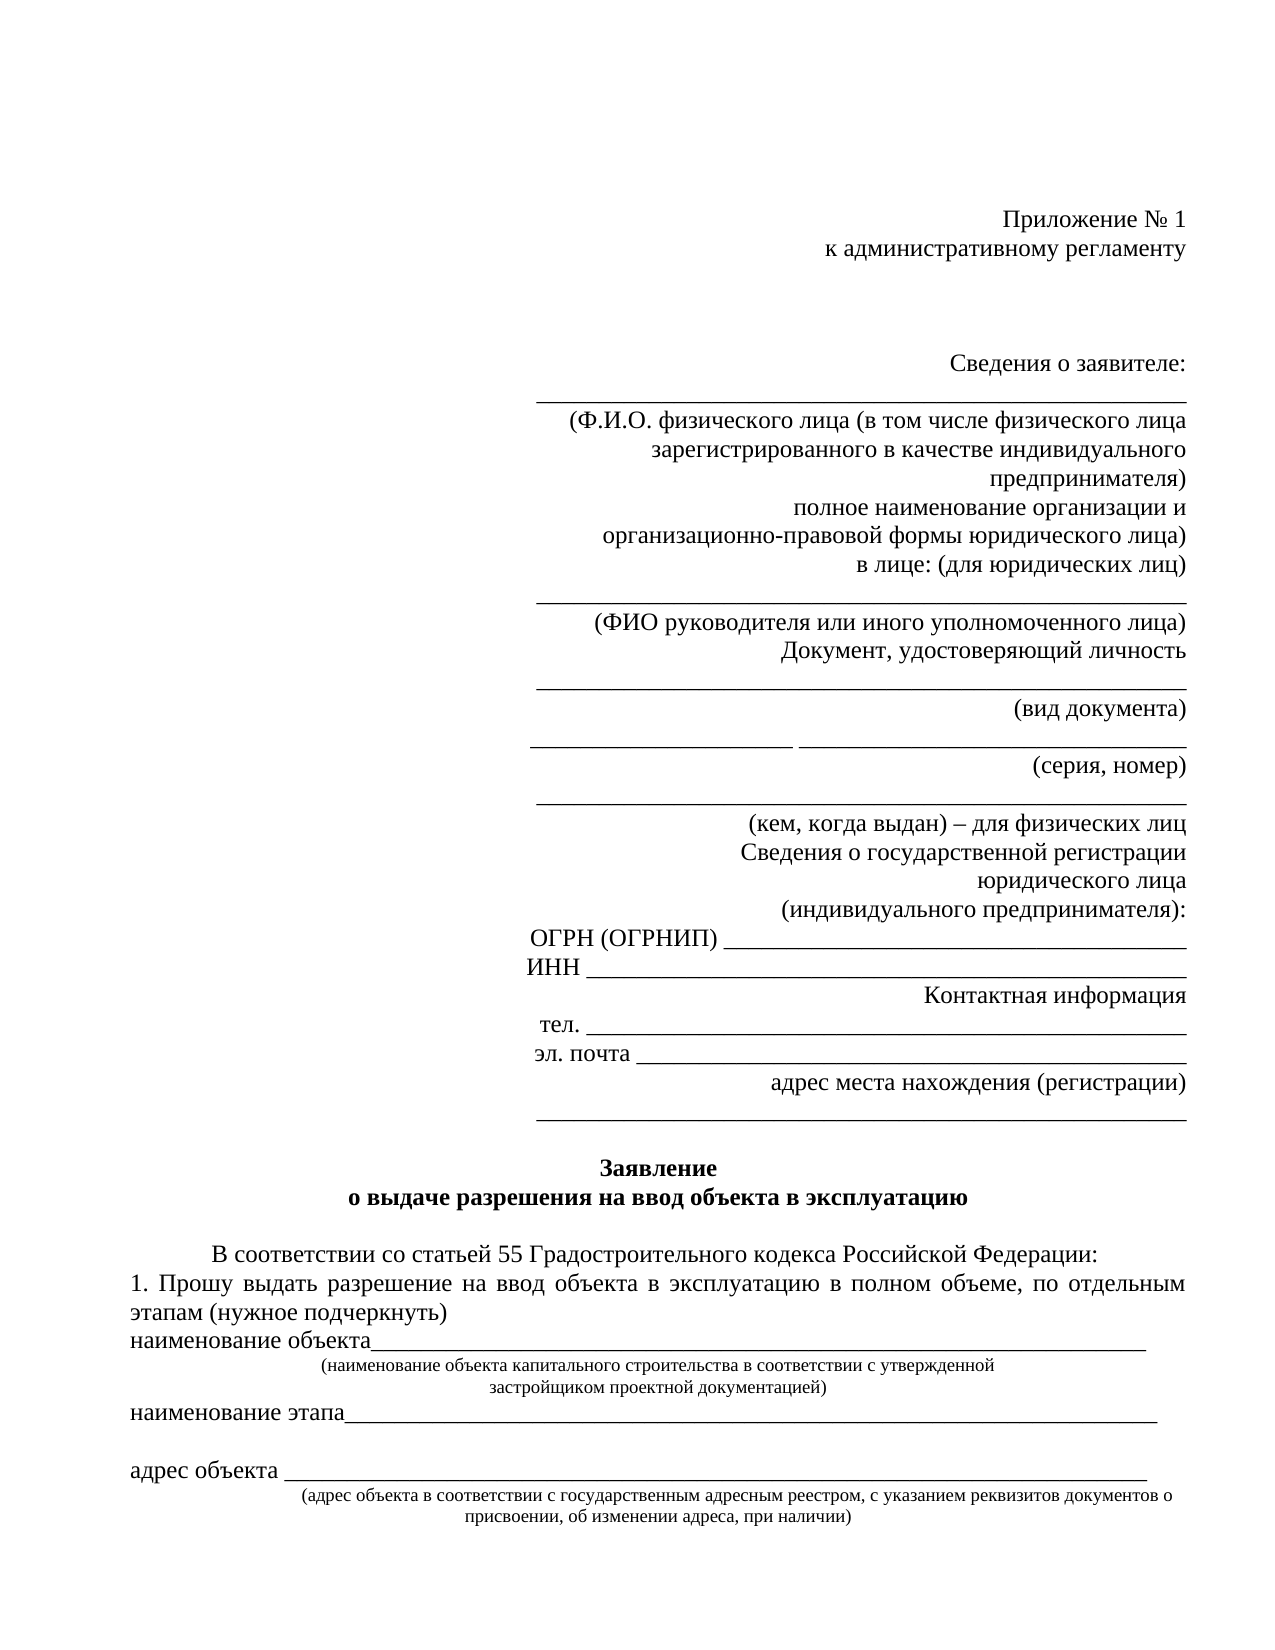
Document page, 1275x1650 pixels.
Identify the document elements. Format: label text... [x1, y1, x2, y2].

text Заявление [130, 1153, 1186, 1182]
text адрес объекта _____________________________________________________________________ [130, 1455, 1186, 1484]
text зарегистрированного в качестве индивидуального [130, 434, 1186, 463]
text наименование этапа_________________________________________________________________ [130, 1397, 1186, 1426]
text ____________________________________________________ [130, 578, 1186, 607]
text Приложение № 1 [130, 204, 1186, 233]
text адрес места нахождения (регистрации) [130, 1067, 1186, 1096]
text Сведения о заявителе: [130, 348, 1186, 377]
text (вид документа) [130, 693, 1186, 722]
text тел. ________________________________________________ [130, 1009, 1186, 1038]
text ИНН ________________________________________________ [130, 952, 1186, 981]
text организационно-правовой формы юридического лица) [130, 521, 1186, 549]
text (серия, номер) [130, 751, 1186, 779]
text ____________________________________________________ [130, 1096, 1186, 1124]
text Сведения о государственной регистрации [130, 837, 1186, 866]
text к административному регламенту [130, 233, 1186, 262]
text ОГРН (ОГРНИП) _____________________________________ [130, 923, 1186, 952]
text ____________________________________________________ [130, 779, 1186, 808]
text (Ф.И.О. физического лица (в том числе физического лица [130, 406, 1186, 434]
text В соответствии со статьей 55 Градостроительного кодекса Российской Федерации: [130, 1239, 1186, 1268]
text наименование объекта______________________________________________________________ [130, 1326, 1186, 1354]
text ____________________________________________________ [130, 664, 1186, 693]
text застройщиком проектной документацией) [130, 1376, 1186, 1397]
text (ФИО руководителя или иного уполномоченного лица) [130, 607, 1186, 636]
text _____________________ _______________________________ [130, 722, 1186, 751]
text (адрес объекта в соответствии с государственным адресным реестром, с указанием реквизитов документов о присвоении, об изменении адреса, при наличии) [130, 1484, 1186, 1527]
text 1. Прошу выдать разрешение на ввод объекта в эксплуатацию в полном объеме, по отдельным этапам (нужное подчеркнуть) [130, 1268, 1186, 1326]
text в лице: (для юридических лиц) [130, 549, 1186, 578]
text эл. почта ____________________________________________ [130, 1038, 1186, 1067]
text (кем, когда выдан) – для физических лиц [130, 808, 1186, 837]
text (наименование объекта капитального строительства в соответствии с утвержденной [130, 1354, 1186, 1376]
text ____________________________________________________ [130, 377, 1186, 406]
text Документ, удостоверяющий личность [130, 636, 1186, 664]
text о выдаче разрешения на ввод объекта в эксплуатацию [130, 1182, 1186, 1211]
text Контактная информация [130, 981, 1186, 1009]
text полное наименование организации и [130, 492, 1186, 521]
text (индивидуального предпринимателя): [130, 894, 1186, 923]
text юридического лица [130, 866, 1186, 894]
text предпринимателя) [130, 463, 1186, 492]
